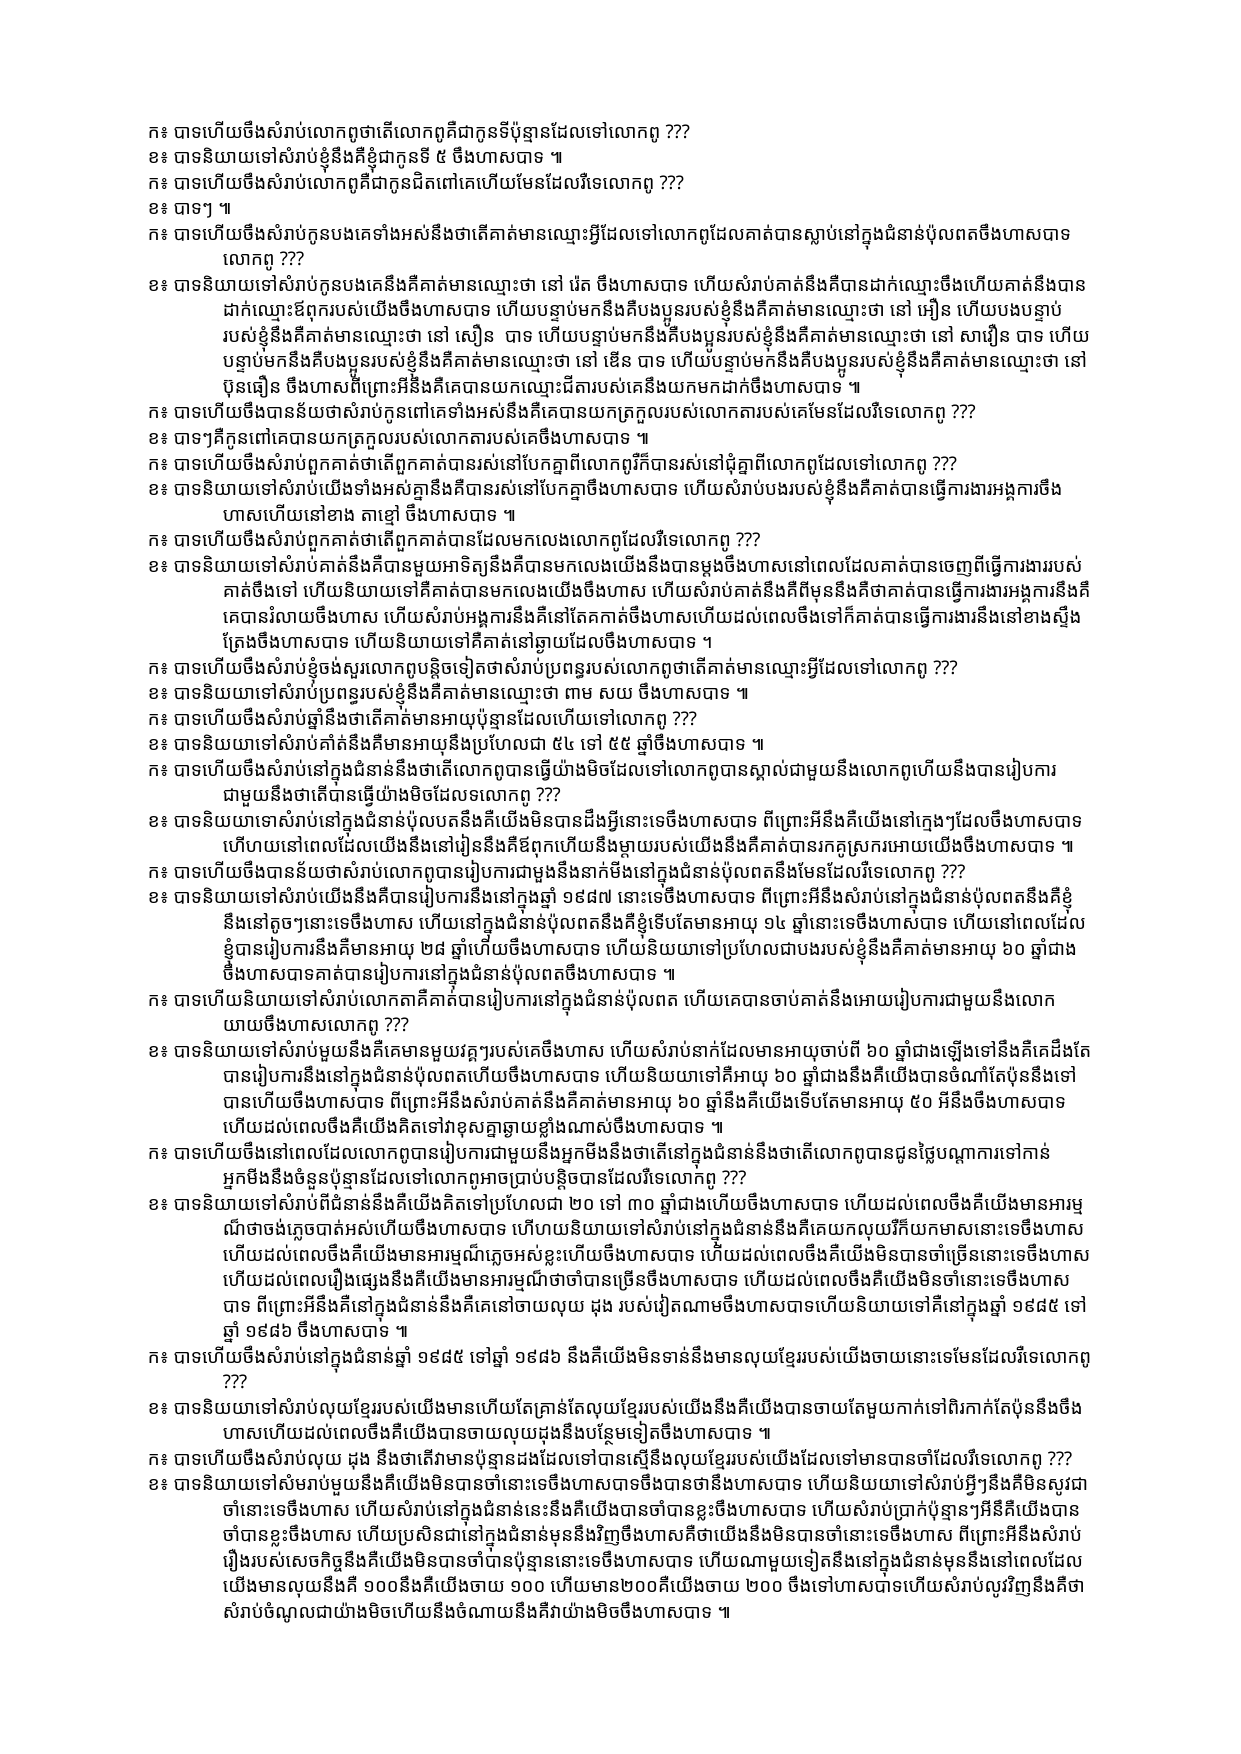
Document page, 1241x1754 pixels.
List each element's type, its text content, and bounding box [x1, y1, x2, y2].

text ខ៖ បាទនិយាយទៅសំរាប់ពីជំនាន់នឹងគឺយើងគិតទៅប្រហែលជា ២០ ទៅ ៣០ ឆ្នាំជាងហើយចឹងហាសបាទ ហើយដល់ពេលចឹងគឺយើងមានអារម្មណ៏ថាចង់ភ្លេចបាត់អស់ហើយចឹងហាសបាទ ហើហយនិយាយទៅសំរាប់នៅក្នុងជំនាន់នឹងគឺគេយកលុយរឺក៏យកមាសនោះទេចឹងហាស ហើយដល់ពេលចឹងគឺយើងមានអារម្មណ៏ភ្លេចអស់ខ្លះហើយចឹងហាសបាទ ហើយដល់ពេលចឹងគឺយើងមិនបានចាំច្រើននោះទេចឹងហាស ហើយដល់ពេលរឿងផ្សេងនឹងគឺយើងមានអារម្មណ៏ថាចាំបានច្រើនចឹងហាសបាទ ហើយដល់ពេលចឹងគឺយើងមិនចាំនោះទេចឹងហាសបាទ ពីព្រោះអីនឹងគឺនៅក្នុងជំនាន់នឹងគឺគេនៅចាយលុយ ដុង របស់វៀតណាមចឹងហាសបាទហើយនិយាយទៅគឺនៅក្នុងឆ្នាំ ១៩៨៥ ទៅឆ្នាំ ១៩៨៦ ចឹងហាសបាទ ៕ [148, 1190, 1092, 1343]
text ក៖ បាទហើយចឹងសំរាប់លុយ ដុង នឹងថាតើវាមានប៉ុន្មានដងដែលទៅបានស្មើនឹងលុយខ្មែររបស់យើងដែលទៅមានបានចាំដែលរឹទេលោកពូ ??? [148, 1445, 1092, 1471]
text ក៖ បាទហើយចឹងសំរាប់លោកពូថាតើលោកពូគឺជាកូនទីប៉ុន្មានដែលទៅលោកពូ ??? [148, 118, 1092, 144]
text ខ៖ បាទនិយាយទៅសំរាប់មួយនឹងគឺគេមានមួយវគ្គៗរបស់គេចឹងហាស ហើយសំរាប់នាក់ដែលមានអាយុចាប់ពី ៦០ ឆ្នាំជាងឡើងទៅនឹងគឺគេដឹងតែបានរៀបការនឹងនៅក្នុងជំនាន់ប៉ុលពតហើយចឹងហាសបាទ ហើយនិយយាទៅគឺអាយុ ៦០ ឆ្នាំជាងនឹងគឺយើងបានចំណាំតែប៉ុននឹងទៅបានហើយចឹងហាសបាទ ពីព្រោះអីនឹងសំរាប់គាត់នឹងគឺគាត់មានអាយុ ៦០ ឆ្នាំនឹងគឺយើងទើបតែមានអាយុ ៥០ អីនឹងចឹងហាសបាទ ហើយដល់ពេលចឹងគឺយើងគិតទៅវាខុសគ្នាឆ្ងាយខ្លាំងណាស់ចឹងហាសបាទ ៕ [148, 1037, 1092, 1139]
text ខ៖ បាទនិយយាទោសំរាប់នៅក្នុងជំនាន់ប៉ុលបតនឹងគឺយើងមិនបានដឹងអ្វីនោះទេចឹងហាសបាទ ពីព្រោះអីនឹងគឺយើងនៅក្មេងៗដែលចឹងហាសបាទ ហើហយនៅពេលដែលយើងនឹងនៅរៀននឹងគឺឪពុកហើយនឹងម្ដាយរបស់យើងនឹងគឺគាត់បានរកគូស្រករអោយយើងចឹងហាសបាទ ៕ [148, 807, 1092, 858]
text ខ៖ បាទនិយយាទៅសំរាប់លុយខ្មែររបស់យើងមានហើយតែគ្រាន់តែលុយខ្មែររបស់យើងនឹងគឺយើងបានចាយតែមួយកាក់ទៅពិរកាក់តែប៉ុននឹងចឹងហាស​ហើយដល់ពេលចឹងគឺយើងបានចាយលុយដុងនឹងបន្ថែមទៀតចឹងហាសបាទ ៕ [148, 1394, 1092, 1445]
text ក៖ បាទហើយនិយាយទៅសំរាប់លោកតាគឺគាត់បានរៀបការនៅក្នុងជំនាន់ប៉ុលពត ហើយគេបានចាប់គាត់នឹងអោយរៀបការជាមួយនឹងលោកយាយចឹងហាសលោកពូ ??? [148, 986, 1092, 1037]
text ក៖ បាទហើយចឹងសំរាប់ខ្ញុំចង់សួរលោកពូបន្ដិចទៀតថាសំរាប់ប្រពន្ធរបស់លោកពូថាតើគាត់មានឈ្មោះអ្វីដែលទៅលោកពូ ??? [148, 654, 1092, 679]
text ក៖ បាទហើយចឹងសំរាប់ឆ្នាំនឹងថាតើគាត់មានអាយុប៉ុន្មានដែលហើយទៅលោកពូ ??? [148, 705, 1092, 731]
text ក៖ បាទហើយចឹងសំរាប់នៅក្នុងជំនាន់នឹងថាតើលោកពូបានធ្វើយ៉ាងមិចដែលទៅលោកពូបានស្គាល់ជាមួយនឹងលោកពូហើយនឹងបានរៀបការជាមួយនឹងថាតើបានធ្វើយ៉ាងមិចដែលទលោកពូ ??? [148, 756, 1092, 807]
text ក៖ បាទហើយចឹងសំរាប់ពួកគាត់ថាតើពួកគាត់បានរស់នៅបែកគ្នាពីលោកពូរឺក៏បានរស់នៅជុំគ្នាពីលោកពូដែលទៅលោកពូ ??? [148, 450, 1092, 475]
text ក៖ បាទហើយចឹងបានន័យថាសំរាប់កូនពៅគេទាំងអស់នឹងគឺគេបានយកត្រកួលរបស់លោកតារបស់គេមែនដែលរឺទេលោកពូ ??? [148, 399, 1092, 424]
text ខ៖ បាទៗគឺកូនពៅគេបានយកត្រកួលរបស់លោកតារបស់គេចឹងហាសបាទ ៕ [148, 424, 1092, 450]
text ក៖ បាទហើយចឹងសំរាប់ពួកគាត់ថាតើពួកគាត់បានដែលមកលេងលោកពូដែលរឺទេលោកពូ ??? [148, 526, 1092, 552]
text ក៖ បាទហើយចឹងសំរាប់លោកពូគឺជាកូនជិតពៅគេហើយមែនដែលរឺទេលោកពូ ??? [148, 169, 1092, 195]
text ក៖ បាទហើយចឹងនៅពេលដែលលោកពូបានរៀបការជាមួយនឹងអ្នកមីងនឹងថាតើនៅក្នុងជំនាន់នឹងថាតើលោកពូបានជូនថ្លៃបណ្ដាការទៅកាន់អ្នកមីងនឹងចំនួនប៉ុន្មានដែលទៅលោកពូអាចប្រាប់បន្ដិចបានដែលរឺទេលោកពូ ??? [148, 1139, 1092, 1190]
text ខ៖ បាទៗ ៕ [148, 195, 1092, 220]
text ខ៖ បាទនិយាយទៅសំរាប់កូនបងគេនឹងគឺគាត់មានឈ្មោះថា នៅ រ៉េត ចឹងហាសបាទ ហើយសំរាប់គាត់នឹងគឺបានដាក់ឈ្មោះចឹងហើយគាត់នឹងបានដាក់ឈ្មោះឪពុករបស់យើងចឹងហាសបាទ ហើយបន្ទាប់មកនឹងគឺបងប្អូនរបស់ខ្ញុំនឹងគឺគាត់មានឈ្មោះថា នៅ អឿន ហើយបងបន្ទាប់របស់ខ្ញុំនឹងគឺគាត់មានឈ្មោះថា​ នៅ សឿន បាទ ហើយបន្ទាប់មកនឹងគឺបងប្អូនរបស់ខ្ញុំនឹងគឺគាត់មានឈ្មោះថា នៅ សាវឿន បាទ ហើយបន្ទាប់មកនឹងគឺបងប្អូនរបស់ខ្ញុំនឹងគឺគាត់មានឈ្មោះថា នៅ ឌើន បាទ ហើយបន្ទាប់មកនឹងគឺបងប្អូនរបស់ខ្ញុំនឹងគឺគាត់មានឈ្មោះថា នៅ ប៊ុនធឿន ចឹងហាសពីព្រោះអីនឹងគឺគេបានយកឈ្មោះជីតារបស់គេនឹងយកមកដាក់ចឹងហាសបាទ ៕ [148, 271, 1092, 399]
text ខ៖ បាទនិយាយទៅសំរាប់យើងនឹងគឺបានរៀបការនឹងនៅក្នុងឆ្នាំ ១៩៨៧ នោះទេចឹងហាសបាទ ពីព្រោះអីនឹងសំរាប់នៅក្នុងជំនាន់ប៉ុលពតនឹងគឺខ្ញុំនឹងនៅតូចៗនោះទេចឹងហាស ហើយនៅក្នុងជំនាន់ប៉ុលពតនឹងគឺខ្ញុំទើបតែមានអាយុ ១៤ ឆ្នាំនោះទេចឹងហាសបាទ ហើយនៅពេលដែលខ្ញុំបានរៀបការនឹងគឺមានអាយុ ២៨ ឆ្នាំហើយចឹងហាសបាទ ហើយនិយយាទៅប្រហែលជាបងរបស់ខ្ញុំនឹងគឺគាត់មានអាយុ ៦០ ឆ្នាំជាងចឹងហាសបាទគាត់បានរៀបការនៅក្នុងជំនាន់ប៉ុលពតចឹងហាសបាទ ៕ [148, 884, 1092, 986]
text ក៖ បាទហើយចឹងសំរាប់នៅក្នុងជំនាន់ឆ្នាំ ១៩៨៥ ទៅឆ្នាំ ១៩៨៦ នឹងគឺយើងមិនទាន់នឹងមានលុយខ្មែររបស់យើងចាយនោះទេមែនដែលរឺទេលោកពូ ??? [148, 1343, 1092, 1394]
text ខ៖ បាទនិយាយទៅសំរាប់យើងទាំងអស់គ្នានឹងគឺបានរស់នៅបែកគ្នាចឹងហាសបាទ ហើយសំរាប់បងរបស់ខ្ញុំនឹងគឺគាត់បានធ្វើការងារអង្គការចឹងហាសហើយនៅខាង តាខ្មៅ ចឹងហាសបាទ ៕ [148, 475, 1092, 526]
text ខ៖ បាទនិយាយទៅសំរាប់ខ្ញុំនឹងគឺខ្ញុំជាកូនទី ៥ ចឹងហាសបាទ ៕ [148, 144, 1092, 169]
text ខ៖ បាទនិយយាទៅសំរាប់គាំត់នឹងគឺមានអាយុនឹងប្រហែលជា ៥៤ ទៅ ៥៥ ឆ្នាំចឹងហាសបាទ ៕ [148, 731, 1092, 756]
text ក៖ បាទហើយចឹងសំរាប់កូនបងគេទាំងអស់នឹងថាតើគាត់មានឈ្មោះអ្វីដែលទៅលោកពូដែលគាត់បានស្លាប់នៅក្នុងជំនាន់ប៉ុលពតចឹងហាសបាទលោកពូ ??? [148, 220, 1092, 271]
text ខ៖ បាទនិយាយទៅសំរាប់គាត់នឹងគឺបានមួយអាទិត្យនឹងគឺបានមកលេងយើងនឹងបានម្ដងចឹងហាសនៅពេលដែលគាត់បានចេញពីធ្វើការងាររបស់គាត់ចឹងទៅ ហើយនិយាយទៅគឺគាត់បានមកលេងយើងចឹងហាស ហើយសំរាប់គាត់នឹងគឺពីមុននឹងគឺថាគាត់បានធ្វើការងារអង្គការនឹងគឹគេបានរំលាយចឹងហាស ហើយសំរាប់អង្គការនឹងគឺនៅតែគកាត់ចឹងហាសហើយដល់ពេលចឹងទៅក៏គាត់បានធ្វើការងារនឹងនៅខាងស្ទឹងត្រែងចឹងហាសបាទ ហើយនិយាយទៅគឺគាត់នៅឆ្ងាយដែលចឹងហាសបាទ ។ [148, 552, 1092, 654]
text ខ៖ បាទនិយយាទៅសំរាប់ប្រពន្ធរបស់ខ្ញុំនឹងគឺគាត់មានឈ្មោះថា ពាម សយ ចឹងហាសបាទ ៕ [148, 679, 1092, 705]
text ខ៖ បាទនិយាយទៅសំមរាប់មួយនឹងគឹយើងមិនបានចាំនោះទេចឹងហាសបាទចឹងបានថានឹងហាសបាទ ហើយនិយយាទៅសំរាប់អ្វីៗនឹងគឺមិនសូវជាចាំនោះទេចឹងហាស ហើយសំរាប់នៅក្នុងជំនាន់នេះនឹងគឺយើងបានចាំបានខ្លះចឹងហាសបាទ ហើយសំរាប់ប្រាក់ប៉ុន្មានៗអីនឹគឺយើងបានចាំបានខ្លះចឹងហាស ហើយប្រសិនជានៅក្នុងជំនាន់មុននឹងវិញចឹងហាសគឺថាយើងនឹងមិនបានចាំនោះទេចឹងហាស ពីព្រោះអីនឹងសំរាប់រឿងរបស់សេចកិច្ចនឹងគឺយើងមិនបានចាំបានប៉ុន្មាននោះទេចឹងហាសបាទ ហើយណាមួយទៀតនឹងនៅក្នុងជំនាន់មុននឹងនៅពេលដែលយើងមានលុយនឹងគឺ ១០០នឹងគឺយើងចាយ ១០០ ហើយមាន២០០គឺយើងចាយ ២០០ ចឹងទៅហាសបាទ​ហើយសំរាប់លូវវិញនឹងគឺថាសំរាប់ចំណូលជាយ៉ាងមិចហើយនឹងចំណាយនឹងគឺវាយ៉ាងមិចចឹងហាសបាទ ៕ [148, 1471, 1092, 1624]
text ក៖ បាទហើយចឹងបានន័យថាសំរាប់លោកពូបានរៀបការជាមួងនឹងនាក់មីងនៅក្នុងជំនាន់ប៉ុលពតនឹងមែនដែលរឺទេលោកពូ ??? [148, 858, 1092, 884]
